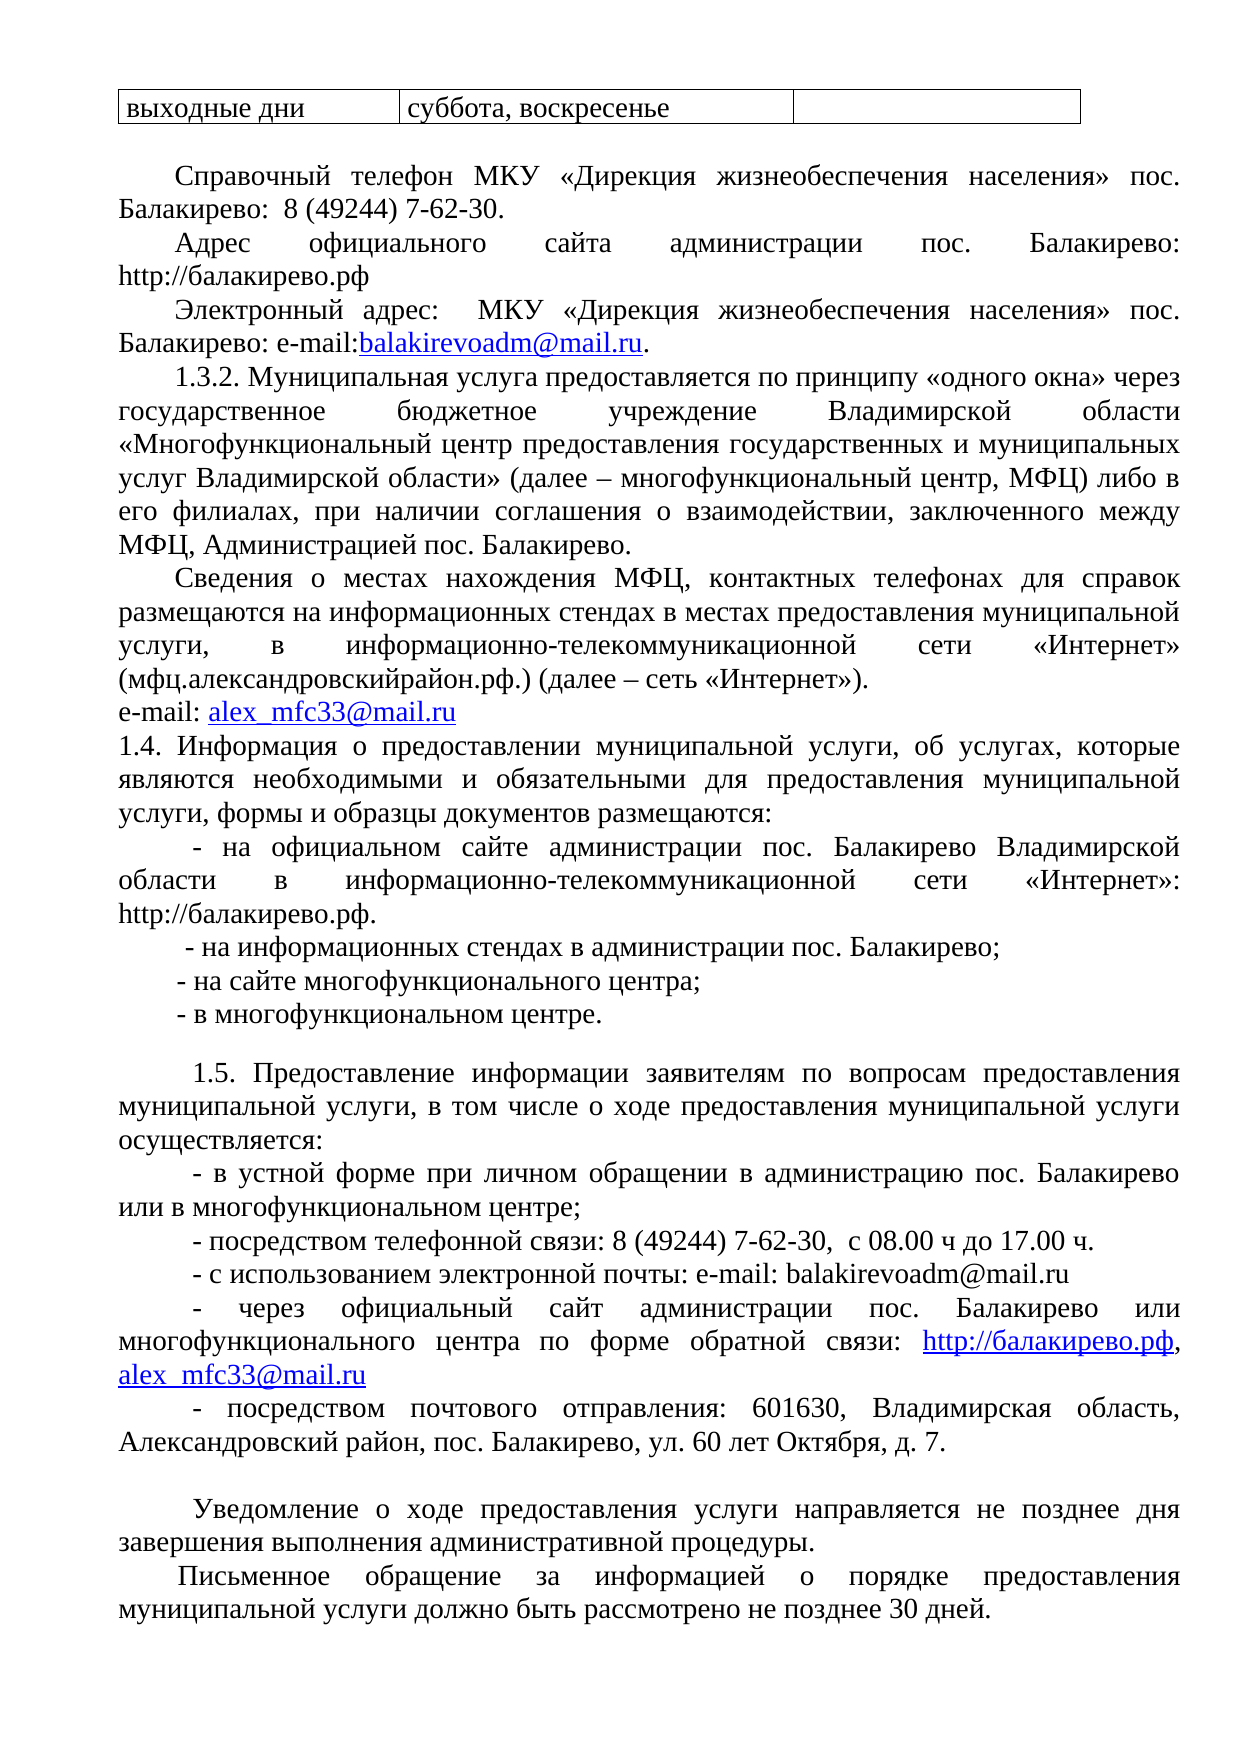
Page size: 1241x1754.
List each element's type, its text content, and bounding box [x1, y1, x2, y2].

table_cell выходные дни [119, 90, 399, 123]
table_cell [794, 90, 1080, 123]
text Адрес официального сайта администрации пос. Балакирево: http://балакирево.рф [118, 225, 1181, 292]
text Уведомление о ходе предоставления услуги направляется не позднее дня завершения выполнения административной процедуры. [118, 1491, 1181, 1558]
text Письменное обращение за информацией о порядке предоставления муниципальной услуги должно быть рассмотрено не позднее 30 дней. [118, 1558, 1181, 1625]
text - на официальном сайте администрации пос. Балакирево Владимирской области в информационно-телекоммуникационной сети «Интернет»: http://балакирево.рф. [118, 829, 1181, 929]
text 1.5. Предоставление информации заявителям по вопросам предоставления муниципальной услуги, в том числе о ходе предоставления муниципальной услуги осуществляется: [118, 1055, 1181, 1156]
text - посредством почтового отправления: 601630, Владимирская область, Александровский район, пос. Балакирево, ул. 60 лет Октября, д. 7. [118, 1390, 1181, 1457]
text Справочный телефон МКУ «Дирекция жизнеобеспечения населения» пос. Балакирево: 8 (49244) 7-62-30. [118, 158, 1181, 225]
text - в многофункциональном центре. [118, 996, 1181, 1030]
text - посредством телефонной связи: 8 (49244) 7-62-30, с 08.00 ч до 17.00 ч. [118, 1223, 1181, 1256]
text - с использованием электронной почты: e-mail: balakirevoadm@mail.ru [118, 1256, 1181, 1290]
text - через официальный сайт администрации пос. Балакирево или многофункционального центра по форме обратной связи: http://балакирево.рф, alex_mfc33@mail.ru [118, 1290, 1181, 1390]
text - на сайте многофункционального центра; [118, 963, 1181, 996]
text - в устной форме при личном обращении в администрацию пос. Балакирево или в многофункциональном центре; [118, 1156, 1181, 1223]
table_cell суббота, воскресенье [400, 90, 793, 123]
text Электронный адрес: МКУ «Дирекция жизнеобеспечения населения» пос. Балакирево: e-mail:balakirevoadm@mail.ru. [118, 292, 1181, 359]
text Сведения о местах нахождения МФЦ, контактных телефонах для справок размещаются на информационных стендах в местах предоставления муниципальной услуги, в информационно-телекоммуникационной сети «Интернет» (мфц.александровскийрайон.рф.) (далее – сеть «Интернет»). [118, 560, 1181, 694]
text e-mail: alex_mfc33@mail.ru [118, 694, 1181, 728]
text 1.3.2. Муниципальная услуга предоставляется по принципу «одного окна» через государственное бюджетное учреждение Владимирской области «Многофункциональный центр предоставления государственных и муниципальных услуг Владимирской области» (далее – многофункциональный центр, МФЦ) либо в его филиалах, при наличии соглашения о взаимодействии, заключенного между МФЦ, Администрацией пос. Балакирево. [118, 359, 1181, 560]
text 1.4. Информация о предоставлении муниципальной услуги, об услугах, которые являются необходимыми и обязательными для предоставления муниципальной услуги, формы и образцы документов размещаются: [118, 728, 1181, 829]
text - на информационных стендах в администрации пос. Балакирево; [118, 929, 1181, 963]
